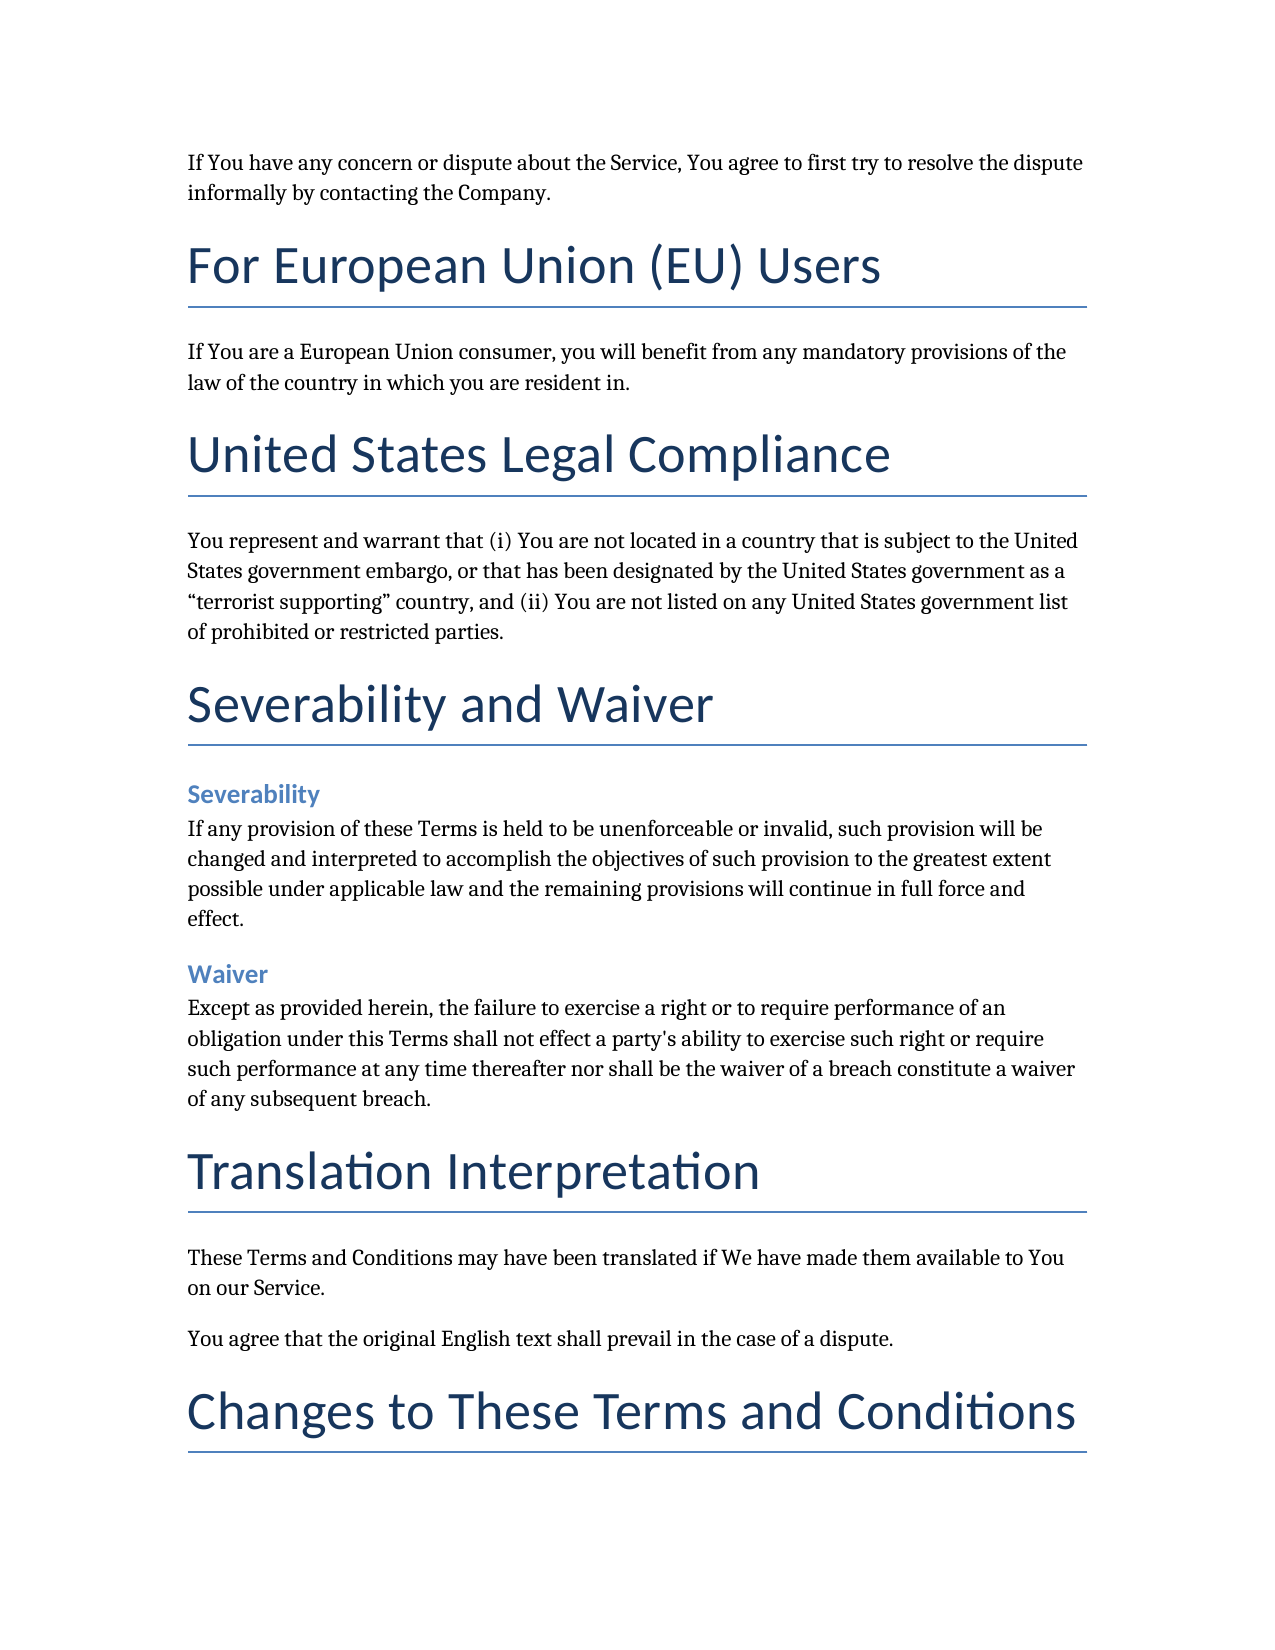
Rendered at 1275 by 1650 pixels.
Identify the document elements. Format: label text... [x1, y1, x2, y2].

text You represent and warrant that (i) You are not located in a country that is subject to the United States government embargo, or that has been designated by the United States government as a “terrorist supporting” country, and (ii) You are not listed on any United States government list of prohibited or restricted parties. [187, 528, 1087, 645]
title United States Legal Compliance [187, 420, 1087, 497]
text If any provision of these Terms is held to be unenforceable or invalid, such provision will be changed and interpreted to accomplish the objectives of such provision to the greatest extent possible under applicable law and the remaining provisions will continue in full force and effect. [187, 816, 1087, 932]
subtitle Severability [187, 778, 1087, 811]
text Except as provided herein, the failure to exercise a right or to require performance of an obligation under this Terms shall not effect a party's ability to exercise such right or require such performance at any time thereafter nor shall be the waiver of a breach constitute a waiver of any subsequent breach. [187, 995, 1087, 1112]
subtitle Waiver [187, 957, 1087, 990]
text If You are a European Union consumer, you will benefit from any mandatory provisions of the law of the country in which you are resident in. [187, 339, 1087, 396]
text If You have any concern or dispute about the Service, You agree to first try to resolve the dispute informally by contacting the Company. [187, 150, 1087, 207]
title Severability and Waiver [187, 670, 1087, 746]
text These Terms and Conditions may have been translated if We have made them available to You on our Service. [187, 1244, 1087, 1301]
text You agree that the original English text shall prevail in the case of a dispute. [187, 1326, 1087, 1352]
title Changes to These Terms and Conditions [187, 1377, 1087, 1453]
title Translation Interpretation [187, 1137, 1087, 1213]
title For European Union (EU) Users [187, 231, 1087, 308]
